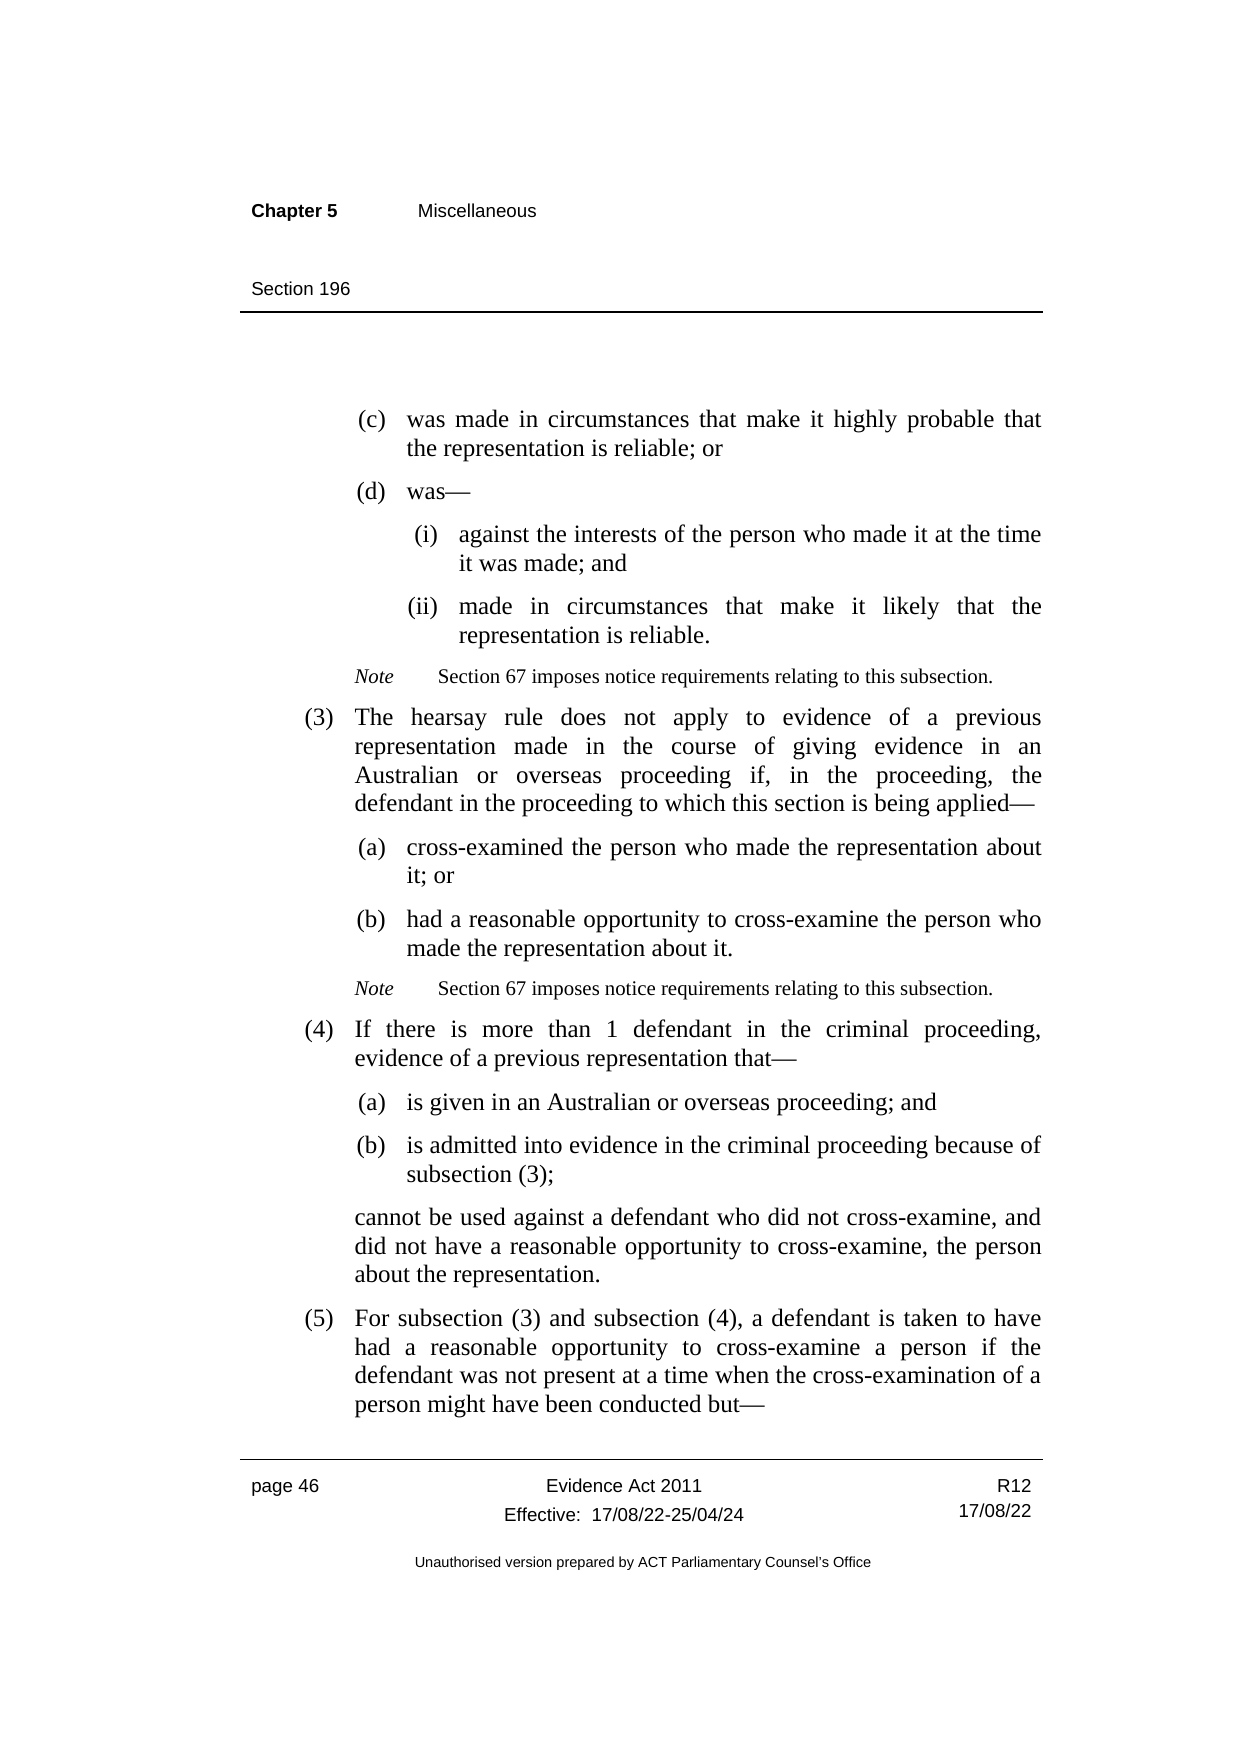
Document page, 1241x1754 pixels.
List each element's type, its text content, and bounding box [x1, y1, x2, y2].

text cannot be used against a defendant who did not cross-examine, and did not have a reasonable opportunity to cross-examine, the person about the representation. [354, 1202, 1042, 1288]
text Note Section 67 imposes notice requirements relating to this subsection. [354, 976, 1042, 1000]
text (ii) made in circumstances that make it likely that the representation is reliable. [240, 591, 1042, 649]
text (b) is admitted into evidence in the criminal proceeding because of subsection (3); [240, 1130, 1042, 1187]
text (3) The hearsay rule does not apply to evidence of a previous representation made in the course of giving evidence in an Australian or overseas proceeding if, in the proceeding, the defendant in the proceeding to which this section is being applied— [240, 702, 1042, 817]
text (i) against the interests of the person who made it at the time it was made; and [240, 519, 1042, 577]
text Note Section 67 imposes notice requirements relating to this subsection. [354, 663, 1042, 688]
text (d) was— [240, 476, 1042, 505]
text (a) cross-examined the person who made the representation about it; or [240, 832, 1042, 889]
text (4) If there is more than 1 defendant in the criminal proceeding, evidence of a previous representation that— [240, 1014, 1042, 1072]
text (5) For subsection (3) and subsection (4), a defendant is taken to have had a reasonable opportunity to cross-examine a person if the defendant was not present at a time when the cross-examination of a person might have been conducted but— [240, 1303, 1042, 1418]
text (b) had a reasonable opportunity to cross-examine the person who made the representation about it. [240, 904, 1042, 961]
text (c) was made in circumstances that make it highly probable that the representation is reliable; or [240, 404, 1042, 461]
text (a) is given in an Australian or overseas proceeding; and [240, 1087, 1042, 1115]
